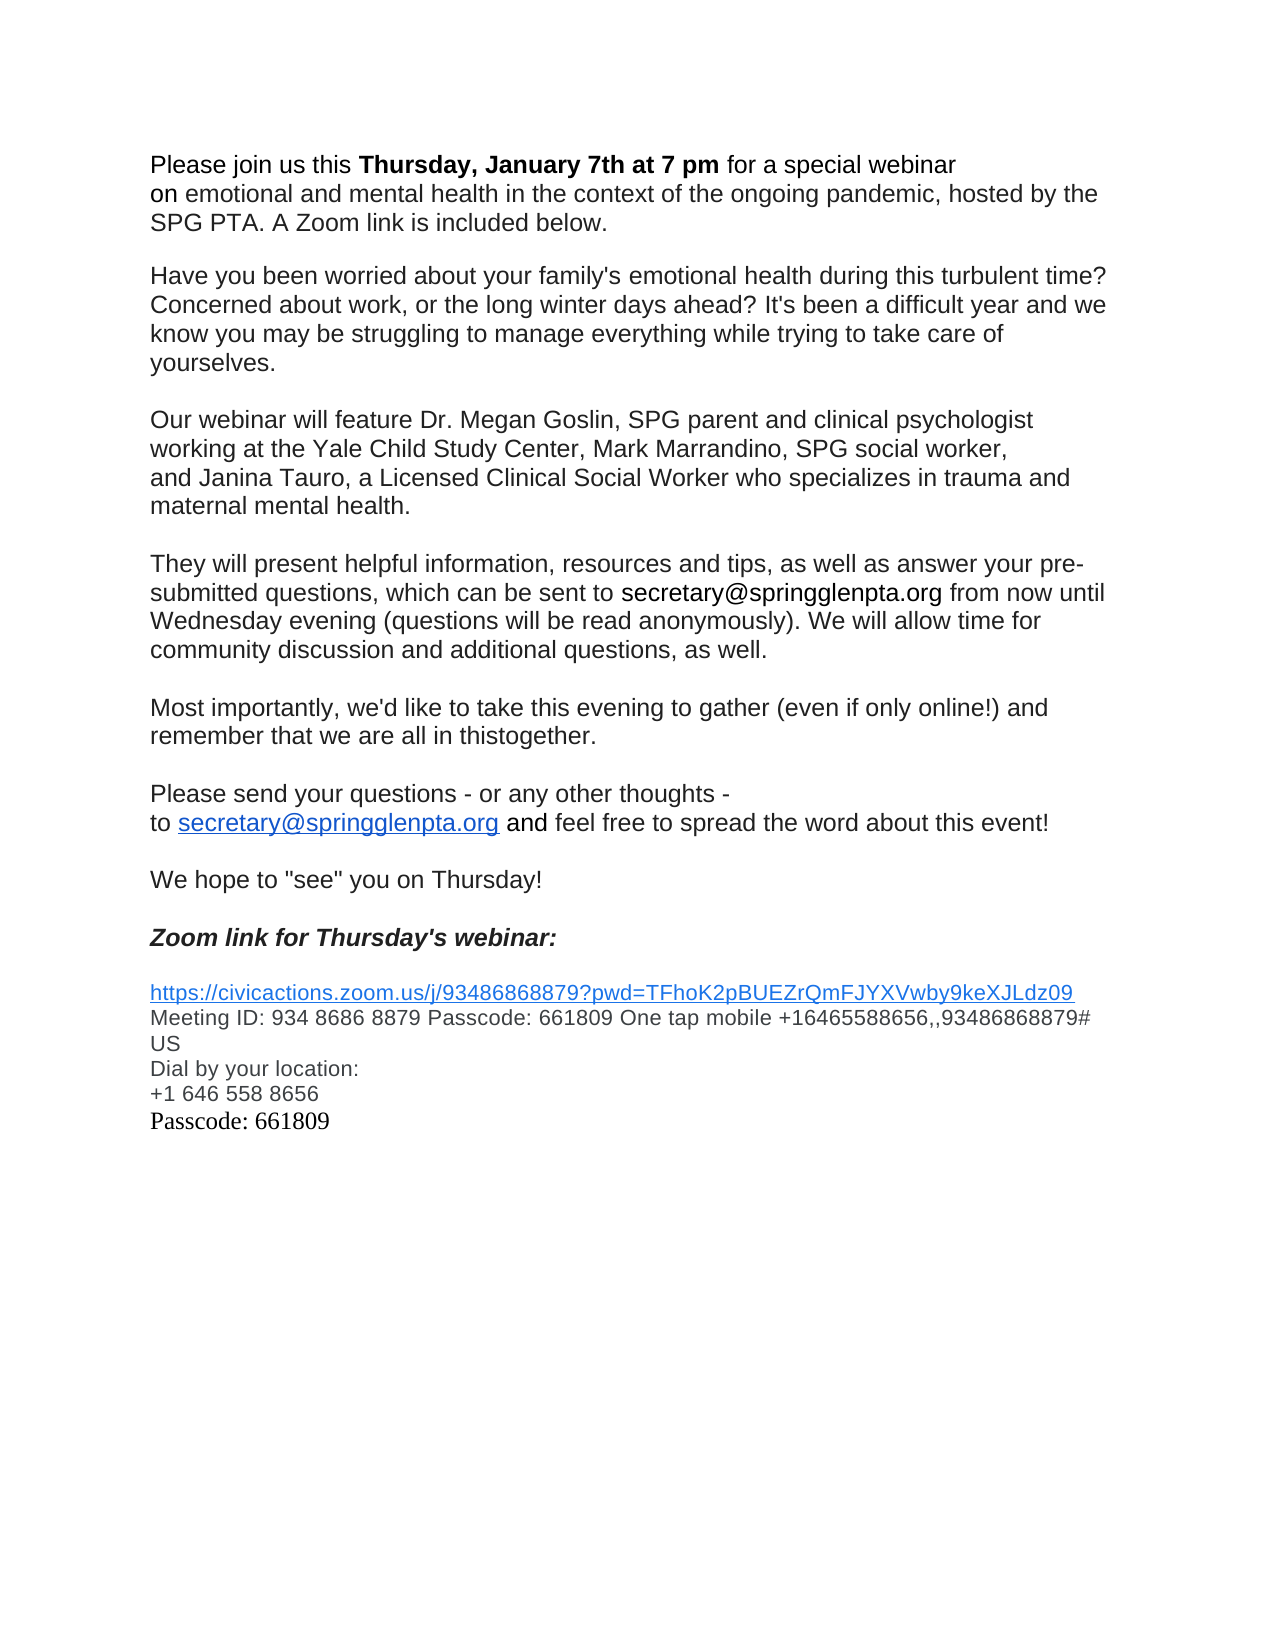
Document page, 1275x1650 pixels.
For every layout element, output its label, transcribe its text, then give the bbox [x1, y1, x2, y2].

text Passcode: 661809 [150, 1106, 1125, 1135]
text They will present helpful information, resources and tips, as well as answer your pre-submitted questions, which can be sent to secretary@springglenpta.org from now until Wednesday evening (questions will be read anonymously). We will allow time for community discussion and additional questions, as well. Most importantly, we'd like to take this evening to gather (even if only online!) and remember that we are all in thistogether. Please send your questions - or any other thoughts - to secretary@springglenpta.org and feel free to spread the word about this event! We hope to "see" you on Thursday! [150, 520, 1125, 894]
text Dial by your location: [150, 1056, 1125, 1081]
text +1 646 558 8656 [150, 1081, 1125, 1106]
text https://civicactions.zoom.us/j/93486868879?pwd=TFhoK2pBUEZrQmFJYXVwby9keXJLdz09 Meeting ID: 934 8686 8879 Passcode: 661809 One tap mobile +16465588656,,93486868879# US [150, 980, 1125, 1056]
text Please join us this Thursday, January 7th at 7 pm for a special webinar on emotional and mental health in the context of the ongoing pandemic, hosted by the SPG PTA. A Zoom link is included below. [150, 150, 1125, 236]
text Have you been worried about your family's emotional health during this turbulent time? Concerned about work, or the long winter days ahead? It's been a difficult year and we know you may be struggling to manage everything while trying to take care of yourselves. Our webinar will feature Dr. Megan Goslin, SPG parent and clinical psychologist working at the Yale Child Study Center, Mark Marrandino, SPG social worker, and Janina Tauro, a Licensed Clinical Social Worker who specializes in trauma and maternal mental health. [150, 261, 1125, 520]
text Zoom link for Thursday's webinar: [150, 922, 1125, 951]
